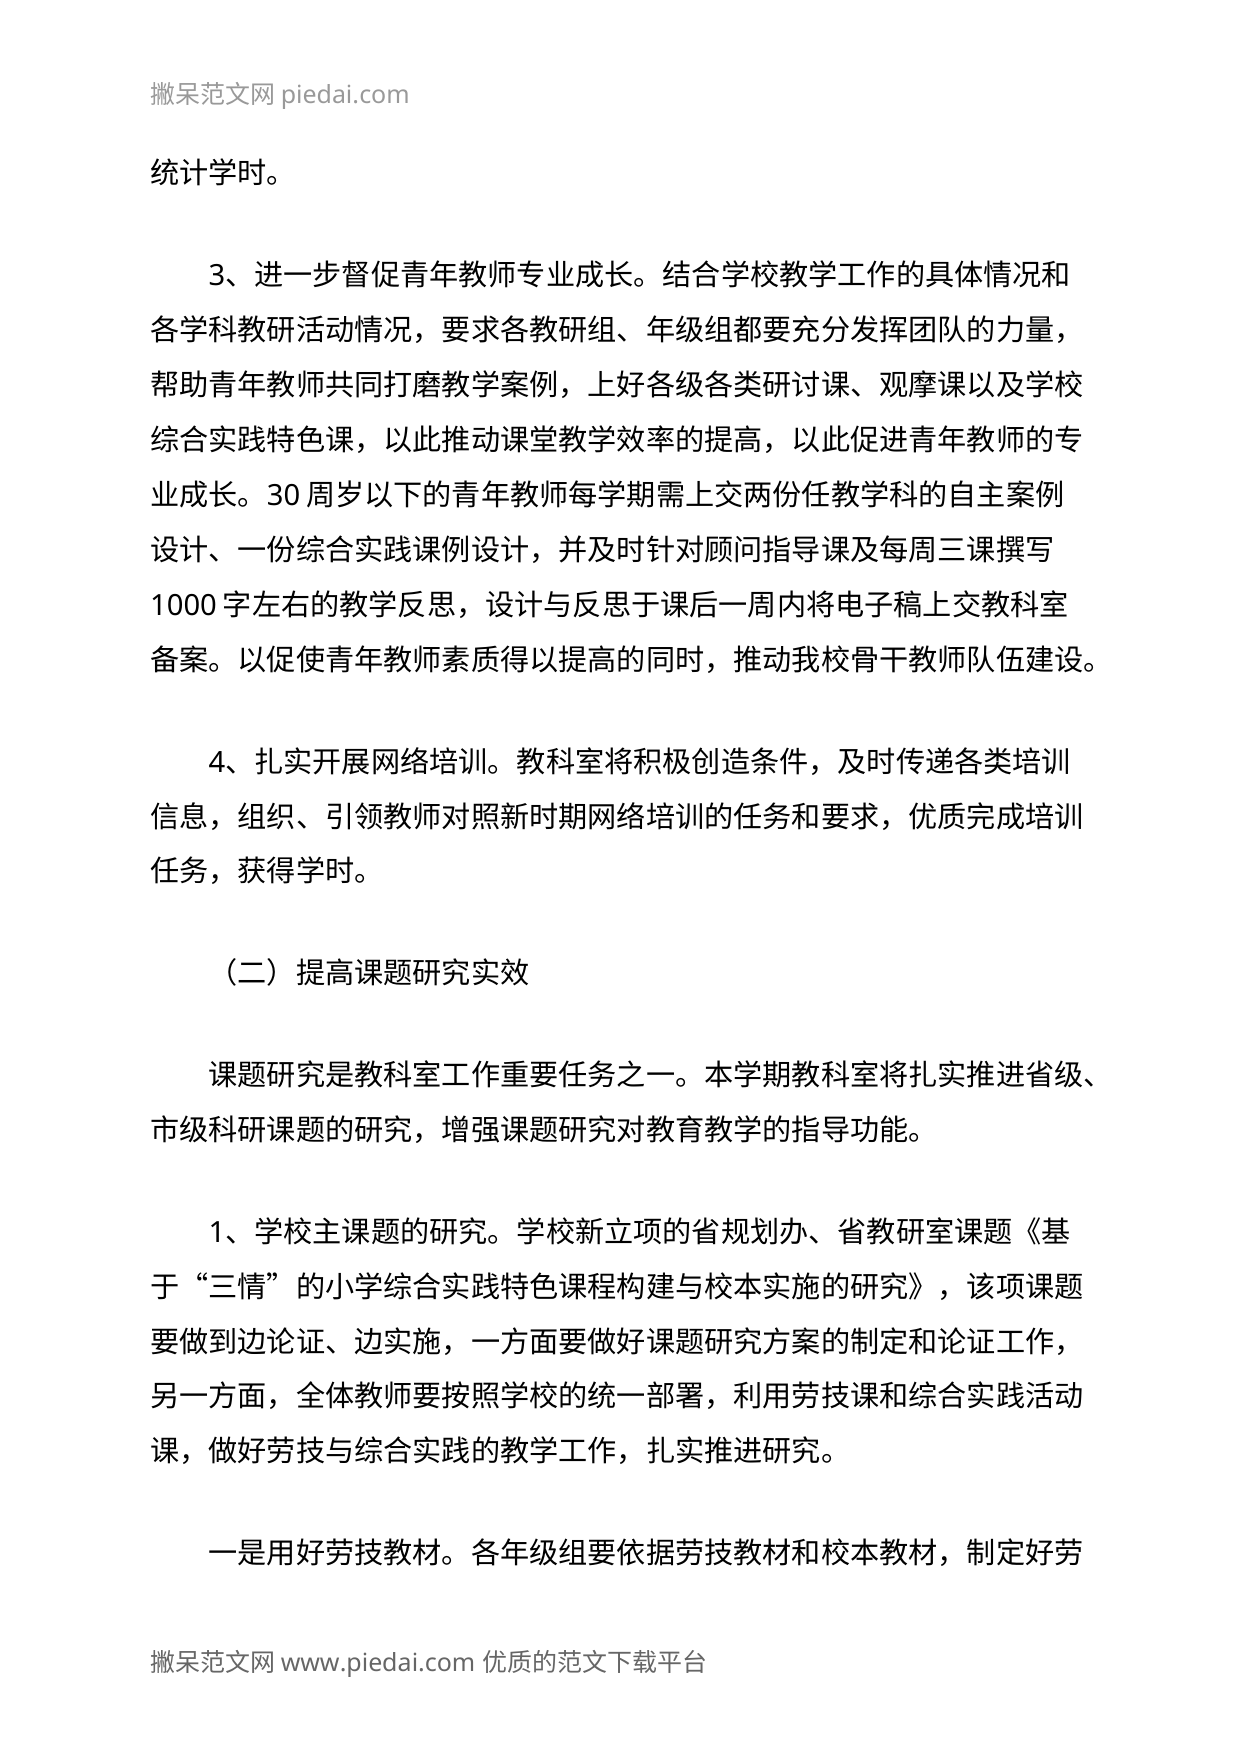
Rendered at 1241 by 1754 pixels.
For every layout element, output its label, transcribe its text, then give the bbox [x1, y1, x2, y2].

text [150, 150, 1090, 192]
text （二）提高课题研究实效 [150, 950, 1090, 992]
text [150, 1530, 1090, 1572]
text 课题研究是教科室工作重要任务之一。本学期教科室将扎实推进省级、市级科研课题的研究，增强课题研究对教育教学的指导功能。 [150, 1052, 1090, 1149]
text 1、学校主课题的研究。学校新立项的省规划办、省教研室课题《基于“三情”的小学综合实践特色课程构建与校本实施的研究》，该项课题要做到边论证、边实施，一方面要做好课题研究方案的制定和论证工作，另一方面，全体教师要按照学校的统一部署，利用劳技课和综合实践活动课，做好劳技与综合实践的教学工作，扎实推进研究。 [150, 1208, 1090, 1470]
text 4、扎实开展网络培训。教科室将积极创造条件，及时传递各类培训信息，组织、引领教师对照新时期网络培训的任务和要求，优质完成培训任务，获得学时。 [150, 738, 1090, 890]
text 3、进一步督促青年教师专业成长。结合学校教学工作的具体情况和各学科教研活动情况，要求各教研组、年级组都要充分发挥团队的力量，帮助青年教师共同打磨教学案例，上好各级各类研讨课、观摩课以及学校综合实践特色课，以此推动课堂教学效率的提高，以此促进青年教师的专业成长。30周岁以下的青年教师每学期需上交两份任教学科的自主案例设计、一份综合实践课例设计，并及时针对顾问指导课及每周三课撰写1000字左右的教学反思，设计与反思于课后一周内将电子稿上交教科室备案。以促使青年教师素质得以提高的同时，推动我校骨干教师队伍建设。 [150, 252, 1090, 679]
